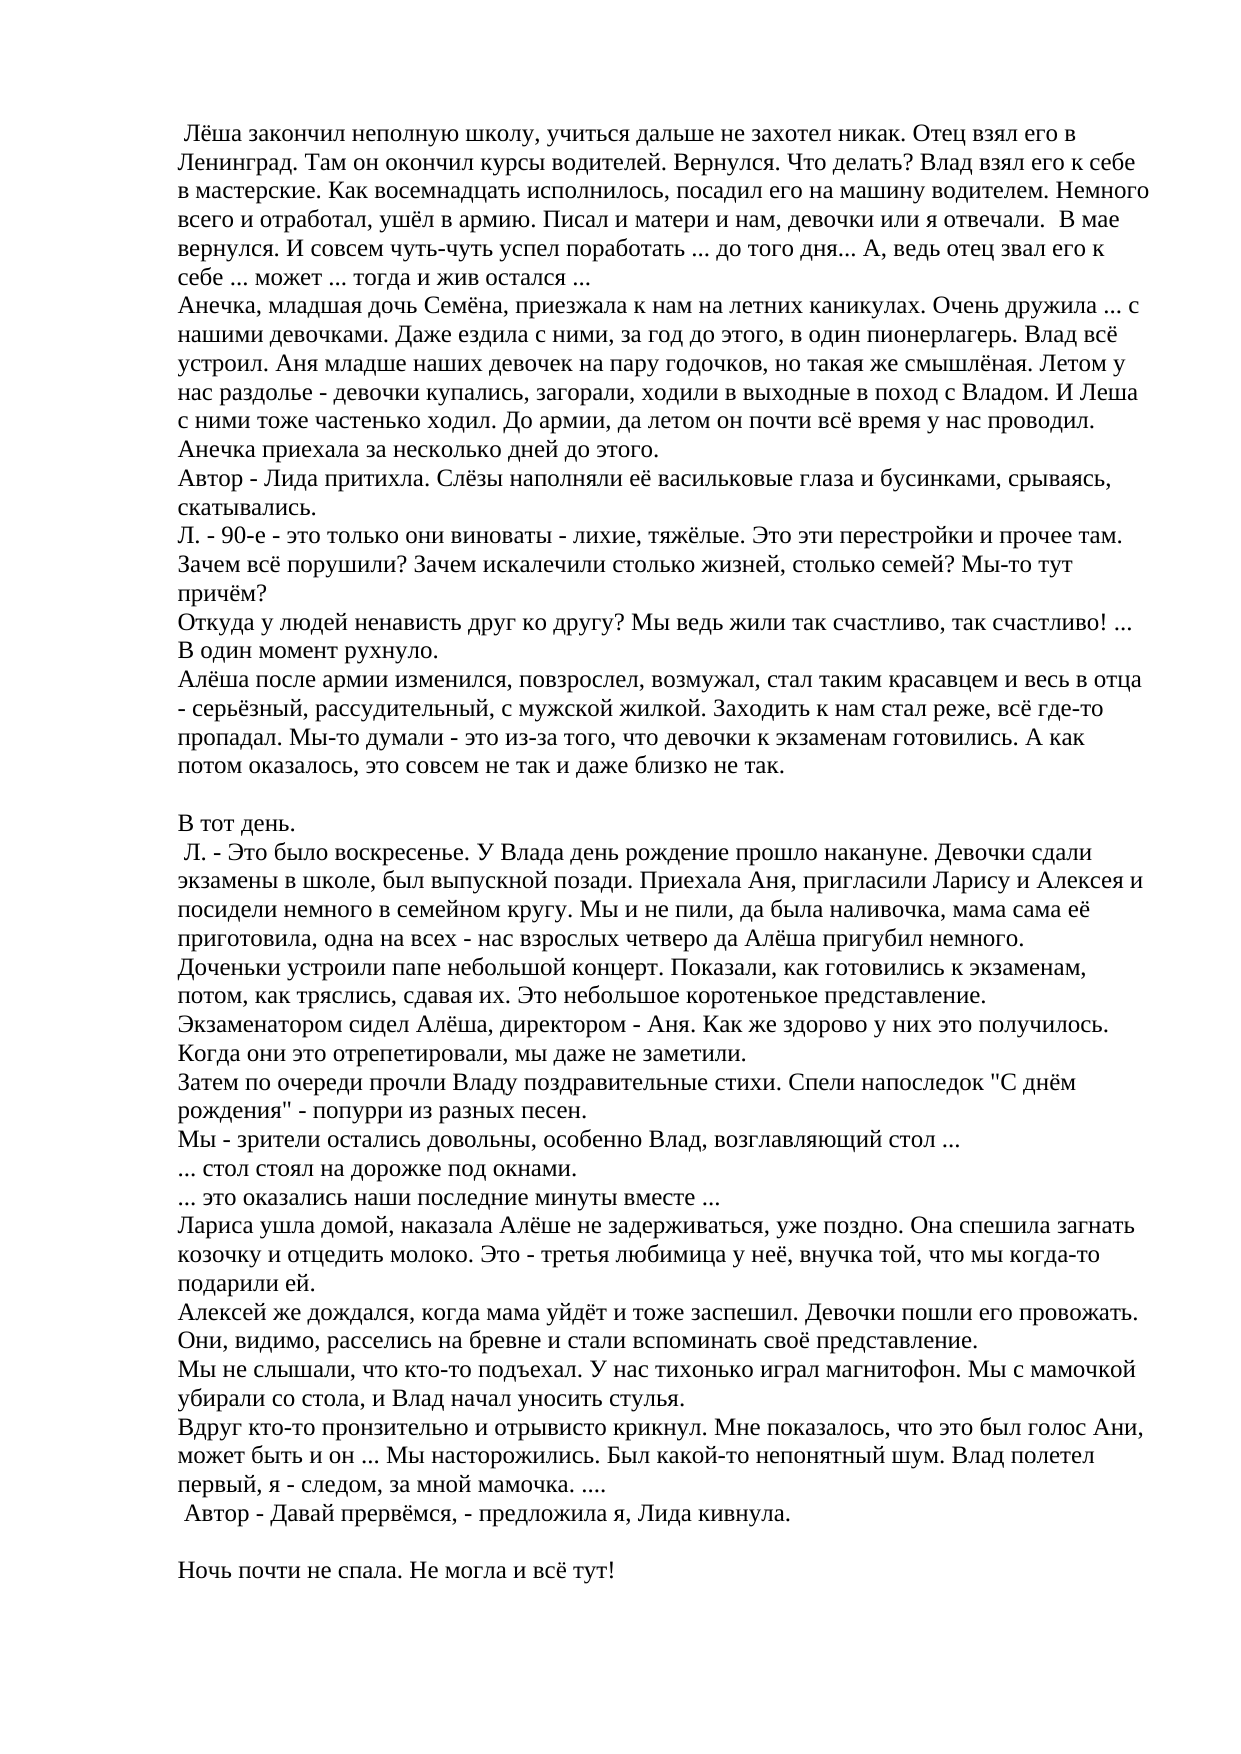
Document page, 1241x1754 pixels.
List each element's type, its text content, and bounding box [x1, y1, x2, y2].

text Анечка, младшая дочь Семёна, приезжала к нам на летних каникулах. Очень дружила ... с нашими девочками. Даже ездила с ними, за год до этого, в один пионерлагерь. Влад всё устроил. Аня младше наших девочек на пару годочков, но такая же смышлёная. Летом у нас раздолье - девочки купались, загорали, ходили в выходные в поход с Владом. И Леша с ними тоже частенько ходил. До армии, да летом он почти всё время у нас проводил. [177, 291, 1152, 434]
text Алексей же дождался, когда мама уйдёт и тоже заспешил. Девочки пошли его провожать. Они, видимо, расселись на бревне и стали вспоминать своё представление. [177, 1297, 1152, 1354]
text Алёша после армии изменился, повзрослел, возмужал, стал таким красавцем и весь в отца - серьёзный, рассудительный, с мужской жилкой. Заходить к нам стал реже, всё где-то пропадал. Мы-то думали - это из-за того, что девочки к экзаменам готовились. А как потом оказалось, это совсем не так и даже близко не так. [177, 664, 1152, 779]
text Вдруг кто-то пронзительно и отрывисто крикнул. Мне показалось, что это был голос Ани, может быть и он ... Мы насторожились. Был какой-то непонятный шум. Влад полетел первый, я - следом, за мной мамочка. .... [177, 1412, 1152, 1498]
text Мы - зрители остались довольны, особенно Влад, возглавляющий стол ... [177, 1124, 1152, 1153]
text Мы не слышали, что кто-то подъехал. У нас тихонько играл магнитофон. Мы с мамочкой убирали со стола, и Влад начал уносить стулья. [177, 1354, 1152, 1412]
text Лариса ушла домой, наказала Алёше не задерживаться, уже поздно. Она спешила загнать козочку и отцедить молоко. Это - третья любимица у неё, внучка той, что мы когда-то подарили ей. [177, 1211, 1152, 1297]
text Затем по очереди прочли Владу поздравительные стихи. Спели напоследок "С днём рождения" - попурри из разных песен. [177, 1067, 1152, 1124]
text ... стол стоял на дорожке под окнами. [177, 1153, 1152, 1182]
text Лёша закончил неполную школу, учиться дальше не захотел никак. Отец взял его в Ленинград. Там он окончил курсы водителей. Вернулся. Что делать? Влад взял его к себе в мастерские. Как восемнадцать исполнилось, посадил его на машину водителем. Немного всего и отработал, ушёл в армию. Писал и матери и нам, девочки или я отвечали. В мае вернулся. И совсем чуть-чуть успел поработать ... до того дня... А, ведь отец звал его к себе ... может ... тогда и жив остался ... [177, 118, 1152, 291]
text Доченьки устроили папе небольшой концерт. Показали, как готовились к экзаменам, потом, как тряслись, сдавая их. Это небольшое коротенькое представление. Экзаменатором сидел Алёша, директором - Аня. Как же здорово у них это получилось. Когда они это отрепетировали, мы даже не заметили. [177, 952, 1152, 1067]
text В тот день. [177, 808, 1152, 837]
text Откуда у людей ненависть друг ко другу? Мы ведь жили так счастливо, так счастливо! ... [177, 607, 1152, 636]
text Анечка приехала за несколько дней до этого. [177, 434, 1152, 463]
text Автор - Лида притихла. Слёзы наполняли её васильковые глаза и бусинками, срываясь, скатывались. [177, 463, 1152, 521]
text В один момент рухнуло. [177, 636, 1152, 664]
text Л. - Это было воскресенье. У Влада день рождение прошло накануне. Девочки сдали экзамены в школе, был выпускной позади. Приехала Аня, пригласили Ларису и Алексея и посидели немного в семейном кругу. Мы и не пили, да была наливочка, мама сама её приготовила, одна на всех - нас взрослых четверо да Алёша пригубил немного. [177, 837, 1152, 952]
text Л. - 90-е - это только они виноваты - лихие, тяжёлые. Это эти перестройки и прочее там. Зачем всё порушили? Зачем искалечили столько жизней, столько семей? Мы-то тут причём? [177, 521, 1152, 607]
text Автор - Давай прервёмся, - предложила я, Лида кивнула. [177, 1498, 1152, 1527]
text ... это оказались наши последние минуты вместе ... [177, 1182, 1152, 1211]
text Ночь почти не спала. Не могла и всё тут! [177, 1556, 1152, 1584]
